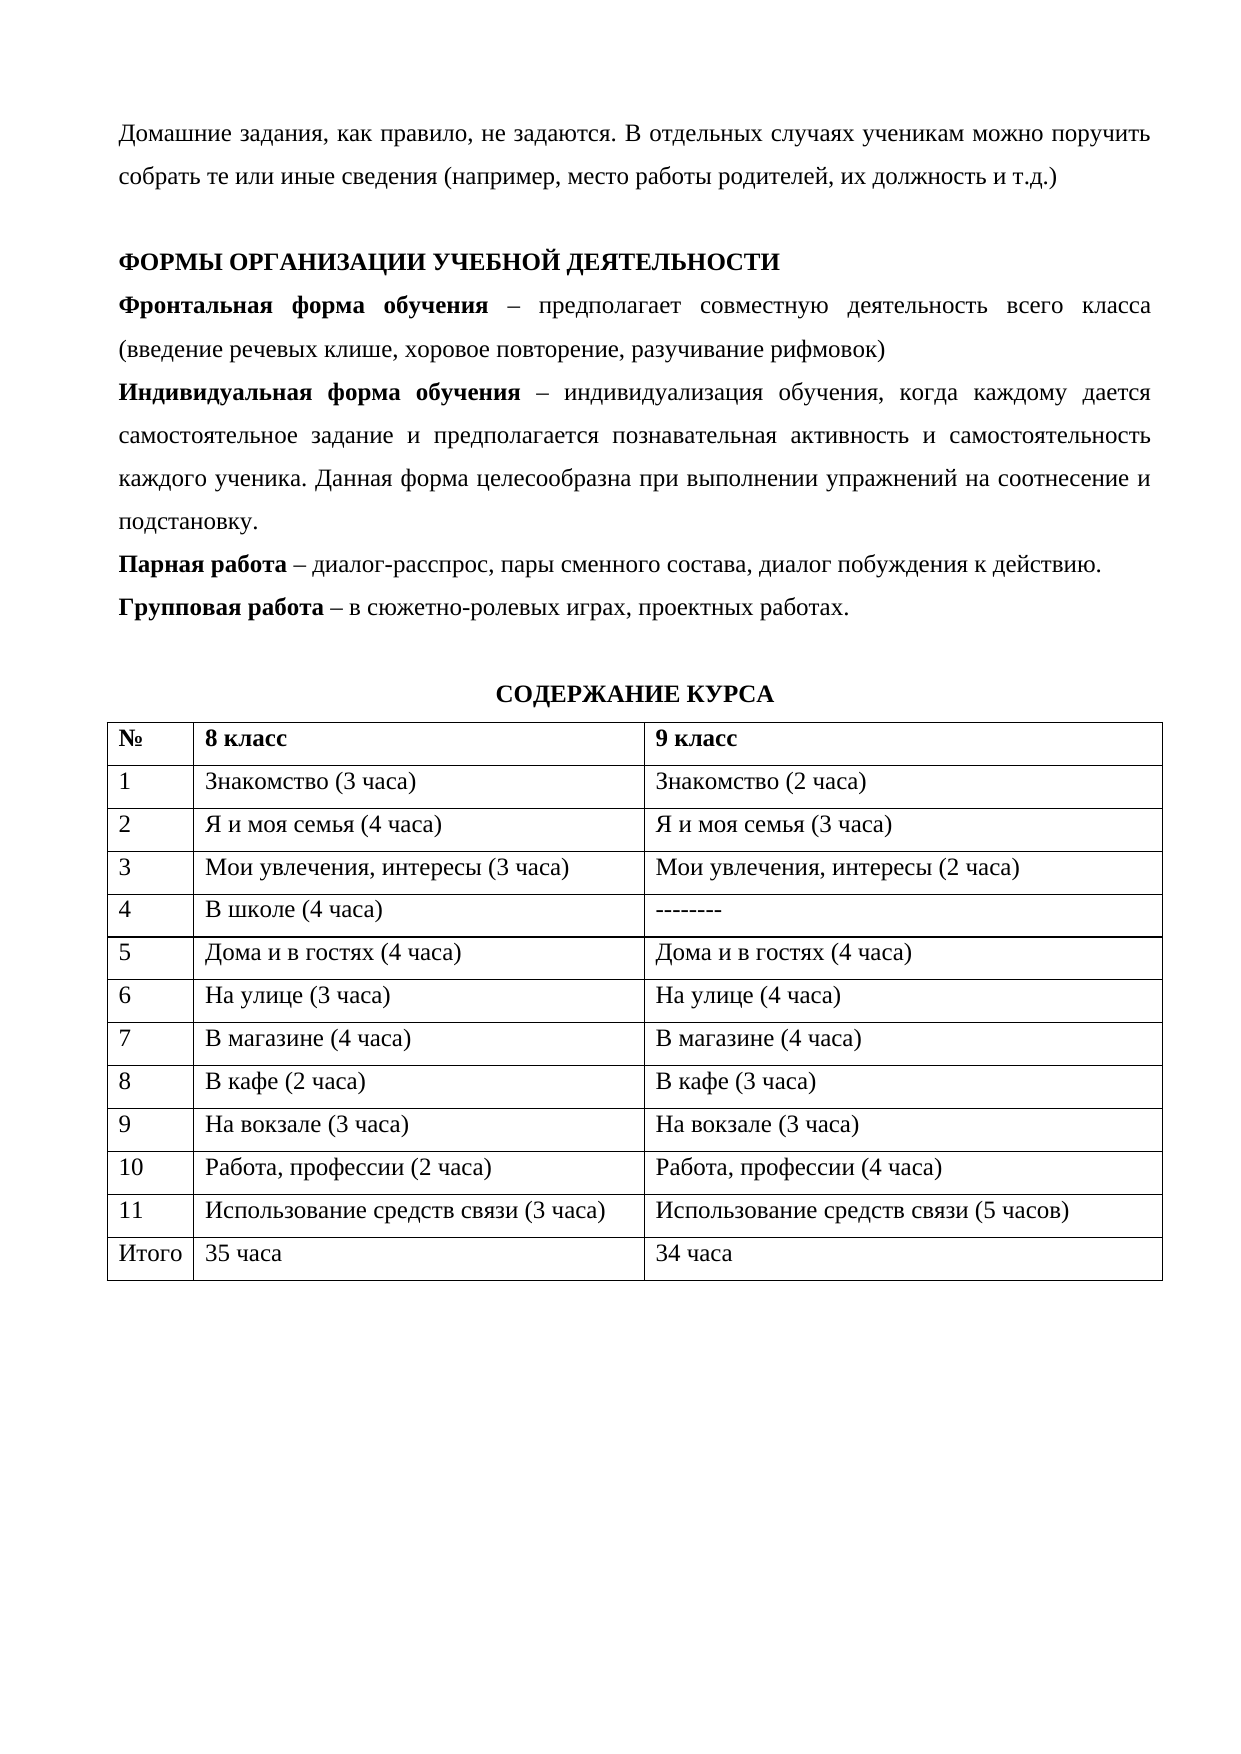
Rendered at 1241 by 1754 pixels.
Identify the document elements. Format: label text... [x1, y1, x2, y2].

table_cell Мои увлечения, интересы (2 часа) [645, 852, 1162, 893]
table_cell В кафе (3 часа) [645, 1066, 1162, 1108]
table_header 8 класс [194, 723, 644, 765]
table_cell Работа, профессии (2 часа) [194, 1152, 644, 1194]
table_cell Дома и в гостях (4 часа) [194, 938, 644, 979]
table_cell Использование средств связи (5 часов) [645, 1195, 1162, 1237]
table_cell В магазине (4 часа) [194, 1023, 644, 1065]
table_cell На улице (3 часа) [194, 980, 644, 1022]
table_cell На вокзале (3 часа) [194, 1109, 644, 1151]
table_cell 3 [108, 852, 193, 893]
table_cell На улице (4 часа) [645, 980, 1162, 1022]
table_cell Использование средств связи (3 часа) [194, 1195, 644, 1237]
text Домашние задания, как правило, не задаются. В отдельных случаях ученикам можно поручить собрать те или иные сведения (например, место работы родителей, их должность и т.д.) [118, 118, 1152, 190]
table_header 9 класс [645, 723, 1162, 765]
table_cell 1 [108, 766, 193, 808]
table_cell 4 [108, 895, 193, 936]
table_cell 6 [108, 980, 193, 1022]
table_cell 34 часа [645, 1238, 1162, 1280]
table_cell -------- [645, 895, 1162, 936]
table_cell Дома и в гостях (4 часа) [645, 938, 1162, 979]
text Групповая работа – в сюжетно-ролевых играх, проектных работах. [118, 592, 1152, 621]
table_cell 2 [108, 809, 193, 851]
table_cell Работа, профессии (4 часа) [645, 1152, 1162, 1194]
table_cell 7 [108, 1023, 193, 1065]
table_header № [108, 723, 193, 765]
table_cell В кафе (2 часа) [194, 1066, 644, 1108]
list Фронтальная форма обучения – предполагает совместную деятельность всего класса (введение речевых клише, хоровое повторение, разучивание рифмовок) [118, 291, 1152, 362]
list Индивидуальная форма обучения – индивидуализация обучения, когда каждому дается самостоятельное задание и предполагается познавательная активность и самостоятельность каждого ученика. Данная форма целесообразна при выполнении упражнений на соотнесение и подстановку. [118, 377, 1152, 535]
table_cell Мои увлечения, интересы (3 часа) [194, 852, 644, 893]
table_cell Итого [108, 1238, 193, 1280]
table_cell 8 [108, 1066, 193, 1108]
table_cell На вокзале (3 часа) [645, 1109, 1162, 1151]
list Парная работа – диалог-расспрос, пары сменного состава, диалог побуждения к действию. [118, 549, 1152, 578]
table_cell Знакомство (3 часа) [194, 766, 644, 808]
table_cell Знакомство (2 часа) [645, 766, 1162, 808]
table_cell В школе (4 часа) [194, 895, 644, 936]
table_cell Я и моя семья (3 часа) [645, 809, 1162, 851]
table_cell 35 часа [194, 1238, 644, 1280]
table_cell 11 [108, 1195, 193, 1237]
table_cell В магазине (4 часа) [645, 1023, 1162, 1065]
table_cell Я и моя семья (4 часа) [194, 809, 644, 851]
text ФОРМЫ ОРГАНИЗАЦИИ УЧЕБНОЙ ДЕЯТЕЛЬНОСТИ [118, 247, 1152, 276]
text СОДЕРЖАНИЕ КУРСА [118, 679, 1152, 707]
table_cell 10 [108, 1152, 193, 1194]
table_cell 5 [108, 938, 193, 979]
table_cell 9 [108, 1109, 193, 1151]
